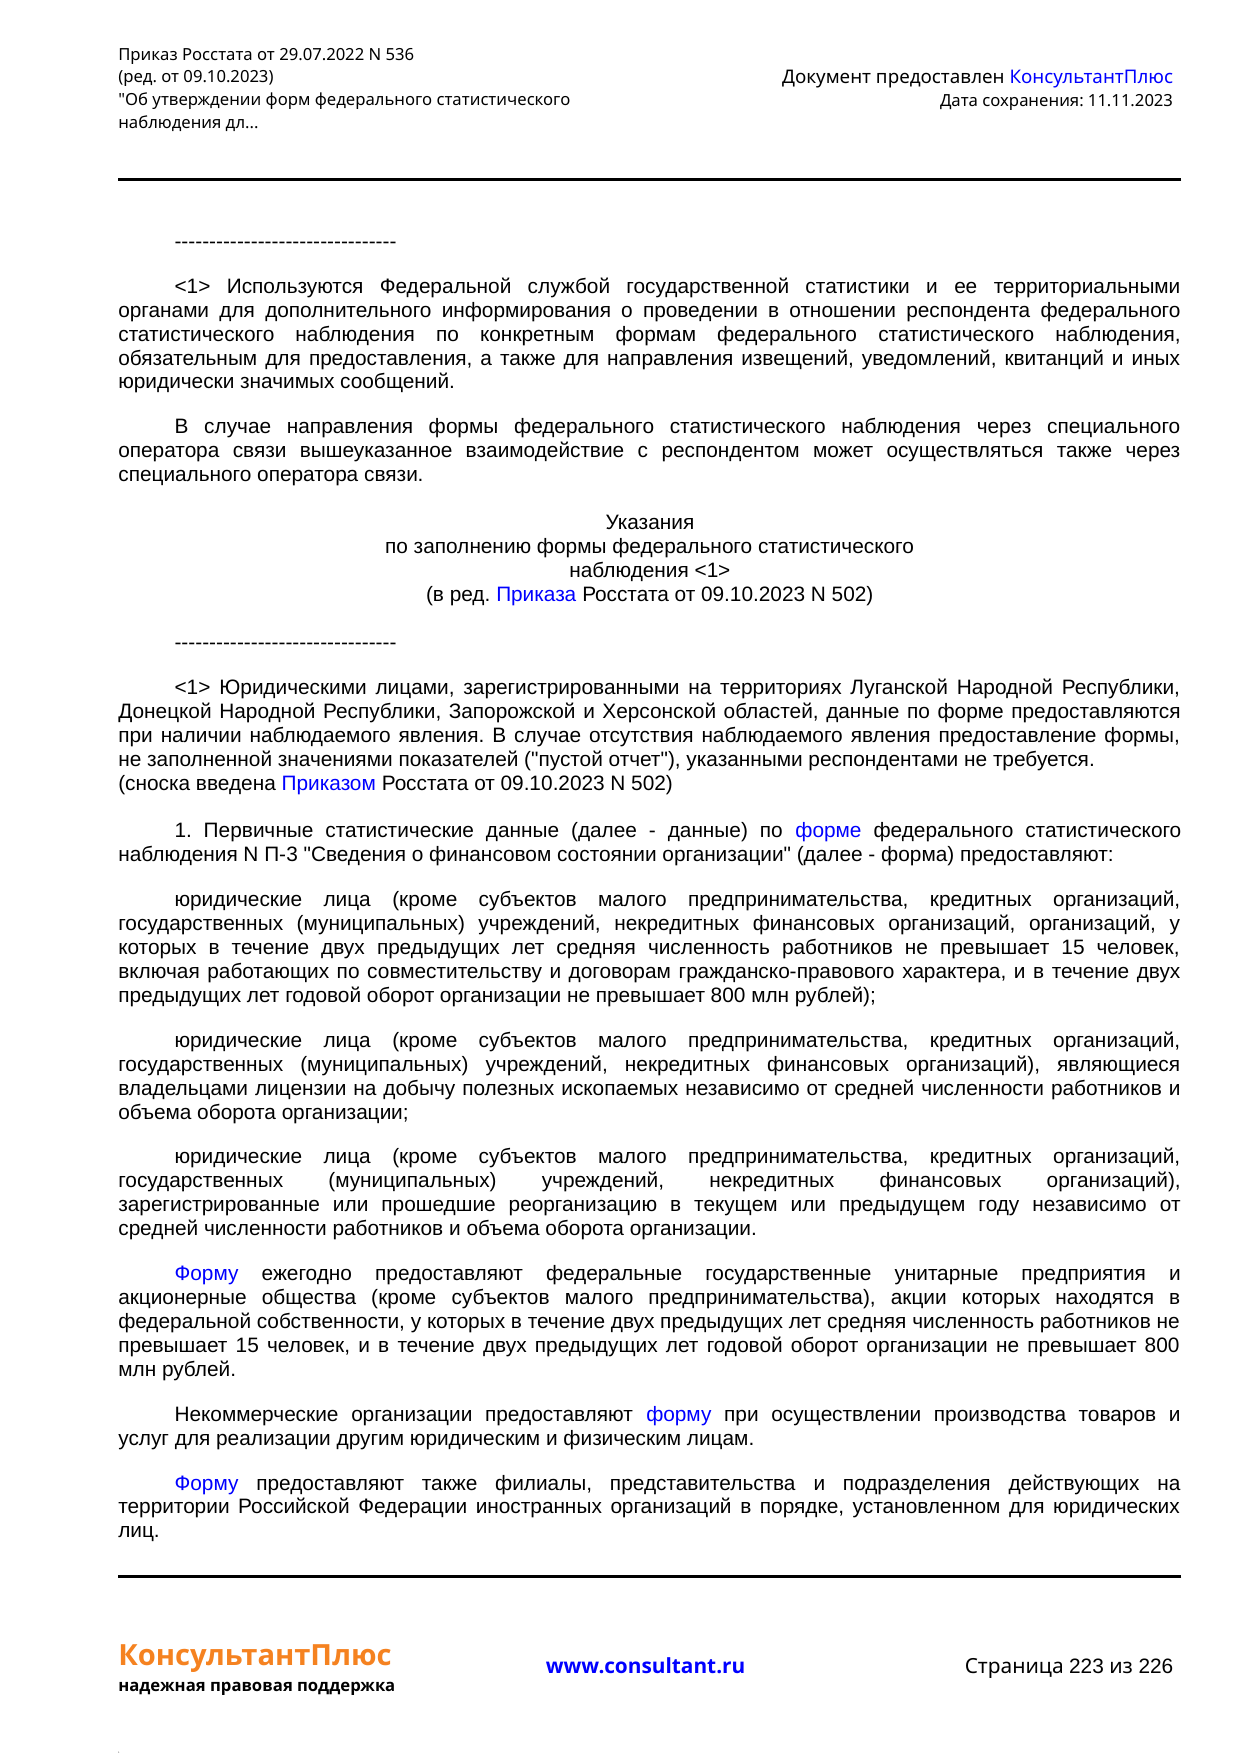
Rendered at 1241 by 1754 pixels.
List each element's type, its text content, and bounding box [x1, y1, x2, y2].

text (сноска введена Приказом Росстата от 09.10.2023 N 502) [118, 770, 1181, 794]
text по заполнению формы федерального статистического [118, 534, 1181, 558]
text 1. Первичные статистические данные (далее - данные) по форме федерального статистического наблюдения N П-3 "Сведения о финансовом состоянии организации" (далее - форма) предоставляют: [118, 818, 1181, 866]
text -------------------------------- [118, 229, 1181, 253]
text Указания [118, 510, 1181, 534]
text (в ред. Приказа Росстата от 09.10.2023 N 502) [118, 582, 1181, 606]
text юридические лица (кроме субъектов малого предпринимательства, кредитных организаций, государственных (муниципальных) учреждений, некредитных финансовых организаций, организаций, у которых в течение двух предыдущих лет средняя численность работников не превышает 15 человек, включая работающих по совместительству и договорам гражданско-правового характера, и в течение двух предыдущих лет годовой оборот организации не превышает 800 млн рублей); [118, 887, 1181, 1007]
text Форму ежегодно предоставляют федеральные государственные унитарные предприятия и акционерные общества (кроме субъектов малого предпринимательства), акции которых находятся в федеральной собственности, у которых в течение двух предыдущих лет средняя численность работников не превышает 15 человек, и в течение двух предыдущих лет годовой оборот организации не превышает 800 млн рублей. [118, 1261, 1181, 1381]
text <1> Юридическими лицами, зарегистрированными на территориях Луганской Народной Республики, Донецкой Народной Республики, Запорожской и Херсонской областей, данные по форме предоставляются при наличии наблюдаемого явления. В случае отсутствия наблюдаемого явления предоставление формы, не заполненной значениями показателей ("пустой отчет"), указанными респондентами не требуется. [118, 674, 1181, 770]
text юридические лица (кроме субъектов малого предпринимательства, кредитных организаций, государственных (муниципальных) учреждений, некредитных финансовых организаций), зарегистрированные или прошедшие реорганизацию в текущем или предыдущем году независимо от средней численности работников и объема оборота организации. [118, 1144, 1181, 1240]
text <1> Используются Федеральной службой государственной статистики и ее территориальными органами для дополнительного информирования о проведении в отношении респондента федерального статистического наблюдения по конкретным формам федерального статистического наблюдения, обязательным для предоставления, а также для направления извещений, уведомлений, квитанций и иных юридически значимых сообщений. [118, 273, 1181, 393]
text Форму предоставляют также филиалы, представительства и подразделения действующих на территории Российской Федерации иностранных организаций в порядке, установленном для юридических лиц. [118, 1470, 1181, 1542]
text В случае направления формы федерального статистического наблюдения через специального оператора связи вышеуказанное взаимодействие с респондентом может осуществляться также через специального оператора связи. [118, 414, 1181, 486]
text -------------------------------- [118, 630, 1181, 654]
text наблюдения <1> [118, 558, 1181, 582]
text юридические лица (кроме субъектов малого предпринимательства, кредитных организаций, государственных (муниципальных) учреждений, некредитных финансовых организаций), являющиеся владельцами лицензии на добычу полезных ископаемых независимо от средней численности работников и объема оборота организации; [118, 1028, 1181, 1123]
text Некоммерческие организации предоставляют форму при осуществлении производства товаров и услуг для реализации другим юридическим и физическим лицам. [118, 1402, 1181, 1449]
